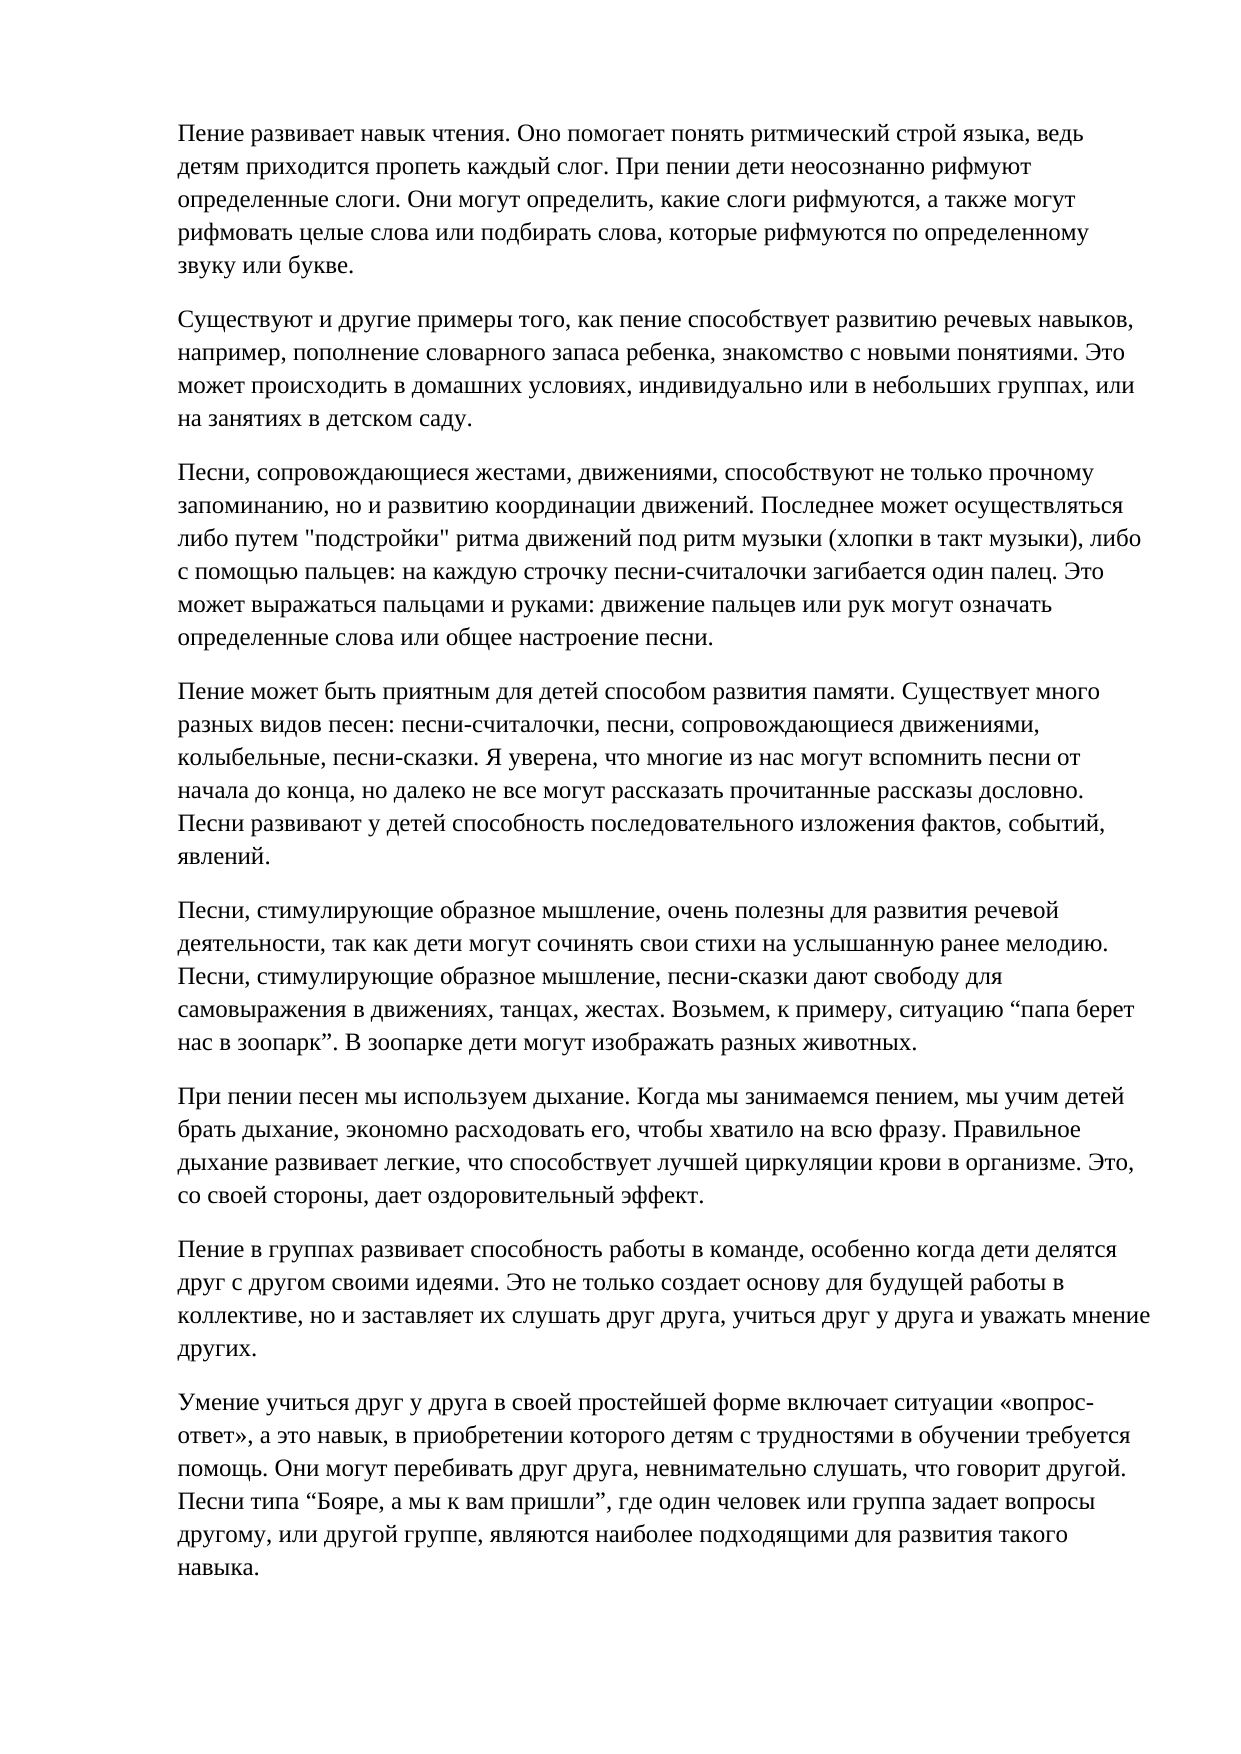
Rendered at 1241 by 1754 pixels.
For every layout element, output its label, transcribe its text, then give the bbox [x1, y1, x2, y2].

text Песни, сопровождающиеся жестами, движениями, способствуют не только прочному запоминанию, но и развитию координации движений. Последнее может осуществляться либо путем "подстройки" ритма движений под ритм музыки (хлопки в такт музыки), либо с помощью пальцев: на каждую строчку песни-считалочки загибается один палец. Это может выражаться пальцами и руками: движение пальцев или рук могут означать определенные слова или общее настроение песни. [177, 457, 1152, 651]
text При пении песен мы используем дыхание. Когда мы занимаемся пением, мы учим детей брать дыхание, экономно расходовать его, чтобы хватило на всю фразу. Правильное дыхание развивает легкие, что способствует лучшей циркуляции крови в организме. Это, со своей стороны, дает оздоровительный эффект. [177, 1081, 1152, 1209]
text Пение развивает навык чтения. Оно помогает понять ритмический строй языка, ведь детям приходится пропеть каждый слог. При пении дети неосознанно рифмуют определенные слоги. Они могут определить, какие слоги рифмуются, а также могут рифмовать целые слова или подбирать слова, которые рифмуются по определенному звуку или букве. [177, 118, 1152, 279]
text Песни, стимулирующие образное мышление, очень полезны для развития речевой деятельности, так как дети могут сочинять свои стихи на услышанную ранее мелодию. Песни, стимулирующие образное мышление, песни-сказки дают свободу для самовыражения в движениях, танцах, жестах. Возьмем, к примеру, ситуацию “папа берет нас в зоопарк”. В зоопарке дети могут изображать разных животных. [177, 895, 1152, 1056]
text Умение учиться друг у друга в своей простейшей форме включает ситуации «вопрос-ответ», а это навык, в приобретении которого детям с трудностями в обучении требуется помощь. Они могут перебивать друг друга, невнимательно слушать, что говорит другой. Песни типа “Бояре, а мы к вам пришли”, где один человек или группа задает вопросы другому, или другой группе, являются наиболее подходящими для развития такого навыка. [177, 1387, 1152, 1581]
text Пение может быть приятным для детей способом развития памяти. Существует много разных видов песен: песни-считалочки, песни, сопровождающиеся движениями, колыбельные, песни-сказки. Я уверена, что многие из нас могут вспомнить песни от начала до конца, но далеко не все могут рассказать прочитанные рассказы дословно. Песни развивают у детей способность последовательного изложения фактов, событий, явлений. [177, 676, 1152, 870]
text Существуют и другие примеры того, как пение способствует развитию речевых навыков, например, пополнение словарного запаса ребенка, знакомство с новыми понятиями. Это может происходить в домашних условиях, индивидуально или в небольших группах, или на занятиях в детском саду. [177, 304, 1152, 432]
text Пение в группах развивает способность работы в команде, особенно когда дети делятся друг с другом своими идеями. Это не только создает основу для будущей работы в коллективе, но и заставляет их слушать друг друга, учиться друг у друга и уважать мнение других. [177, 1234, 1152, 1362]
